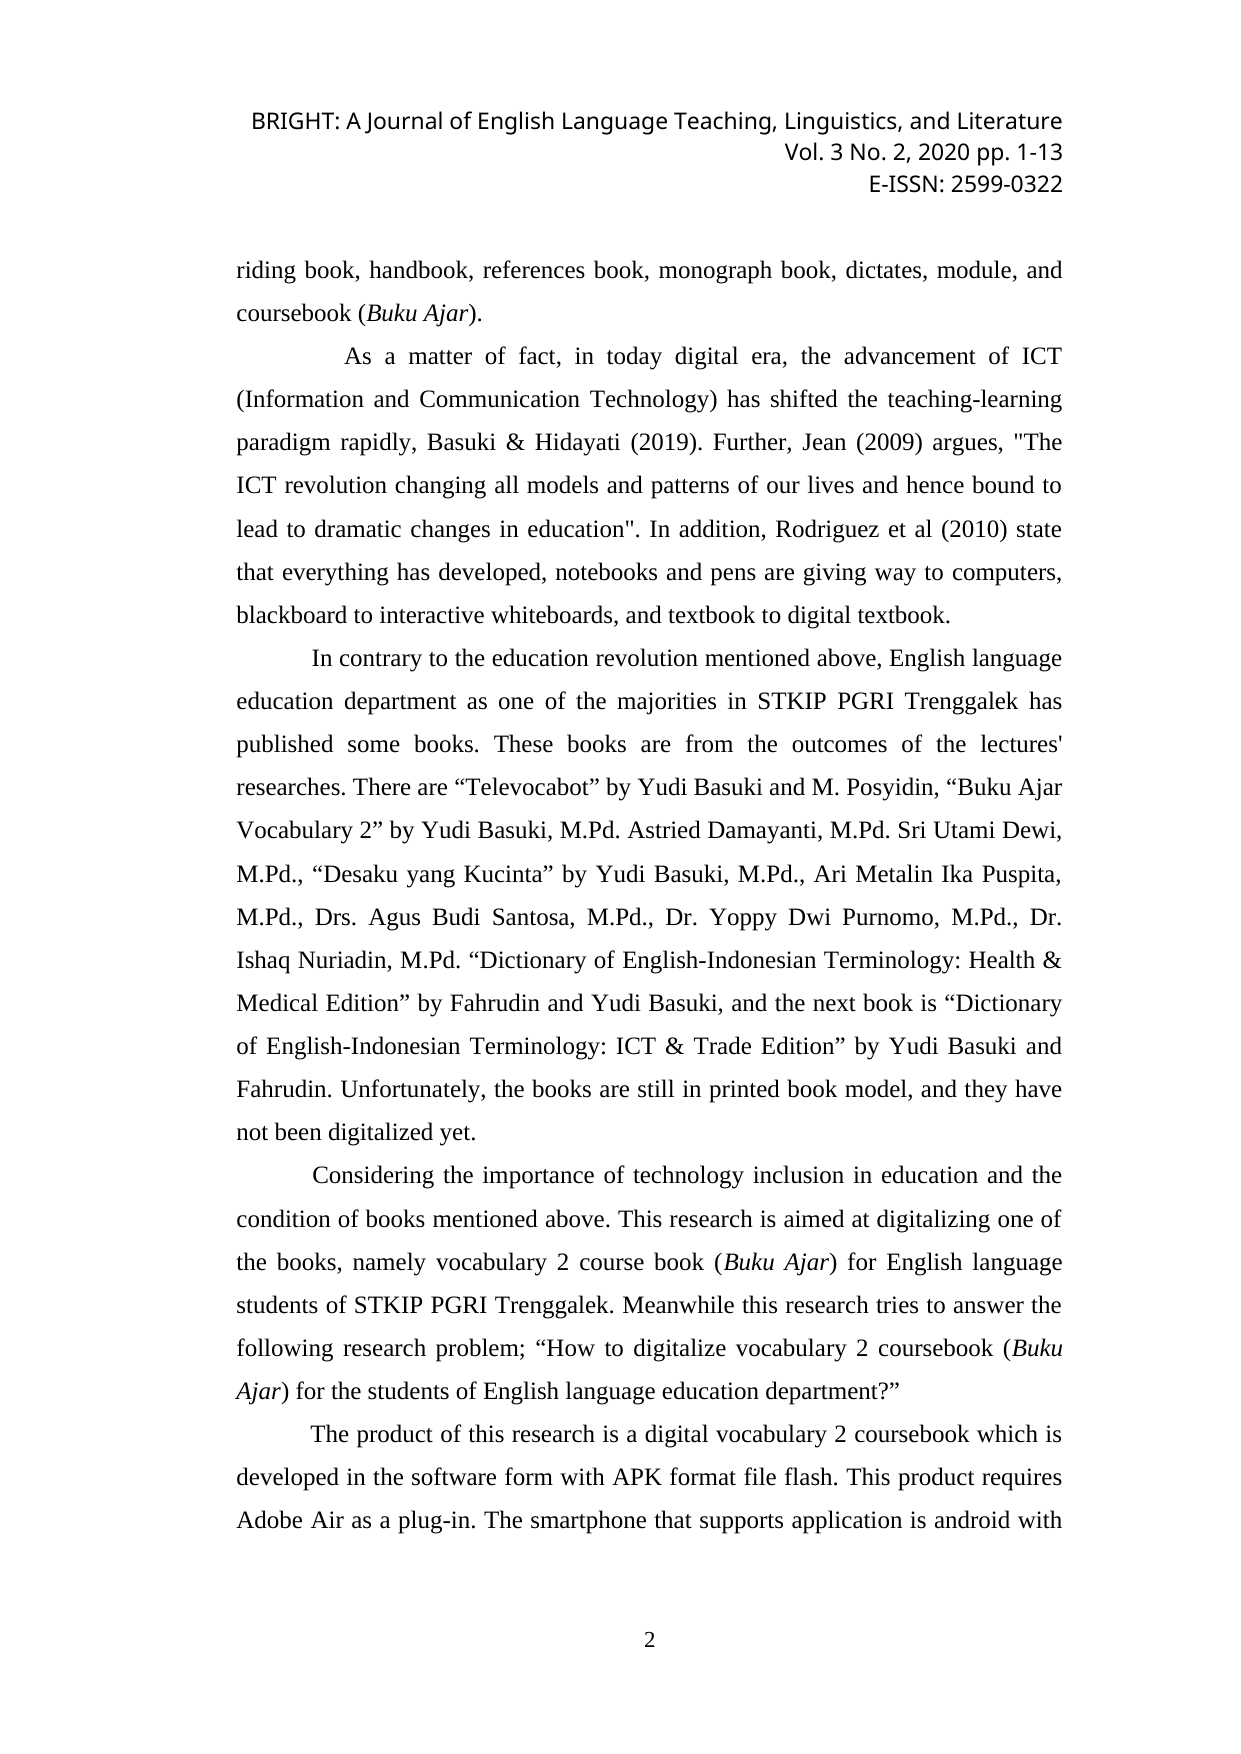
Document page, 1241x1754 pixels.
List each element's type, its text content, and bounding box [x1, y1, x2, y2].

text As a matter of fact, in today digital era, the advancement of ICT (Information and Communication Technology) has shifted the teaching-learning paradigm rapidly, Basuki & Hidayati (2019). Further, Jean (2009) argues, "The ICT revolution changing all models and patterns of our lives and hence bound to lead to dramatic changes in education". In addition, Rodriguez et al (2010) state that everything has developed, notebooks and pens are giving way to computers, blackboard to interactive whiteboards, and textbook to digital textbook. [236, 341, 1063, 629]
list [236, 255, 1063, 327]
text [236, 1419, 1063, 1534]
text Considering the importance of technology inclusion in education and the condition of books mentioned above. This research is aimed at digitalizing one of the books, namely vocabulary 2 course book (Buku Ajar) for English language students of STKIP PGRI Trenggalek. Meanwhile this research tries to answer the following research problem; “How to digitalize vocabulary 2 coursebook (Buku Ajar) for the students of English language education department?” [236, 1161, 1063, 1405]
text In contrary to the education revolution mentioned above, English language education department as one of the majorities in STKIP PGRI Trenggalek has published some books. These books are from the outcomes of the lectures' researches. There are “Televocabot” by Yudi Basuki and M. Posyidin, “Buku Ajar Vocabulary 2” by Yudi Basuki, M.Pd. Astried Damayanti, M.Pd. Sri Utami Dewi, M.Pd., “Desaku yang Kucinta” by Yudi Basuki, M.Pd., Ari Metalin Ika Puspita, M.Pd., Drs. Agus Budi Santosa, M.Pd., Dr. Yoppy Dwi Purnomo, M.Pd., Dr. Ishaq Nuriadin, M.Pd. “Dictionary of English-Indonesian Terminology: Health & Medical Edition” by Fahrudin and Yudi Basuki, and the next book is “Dictionary of English-Indonesian Terminology: ICT & Trade Edition” by Yudi Basuki and Fahrudin. Unfortunately, the books are still in printed book model, and they have not been digitalized yet. [236, 643, 1063, 1146]
